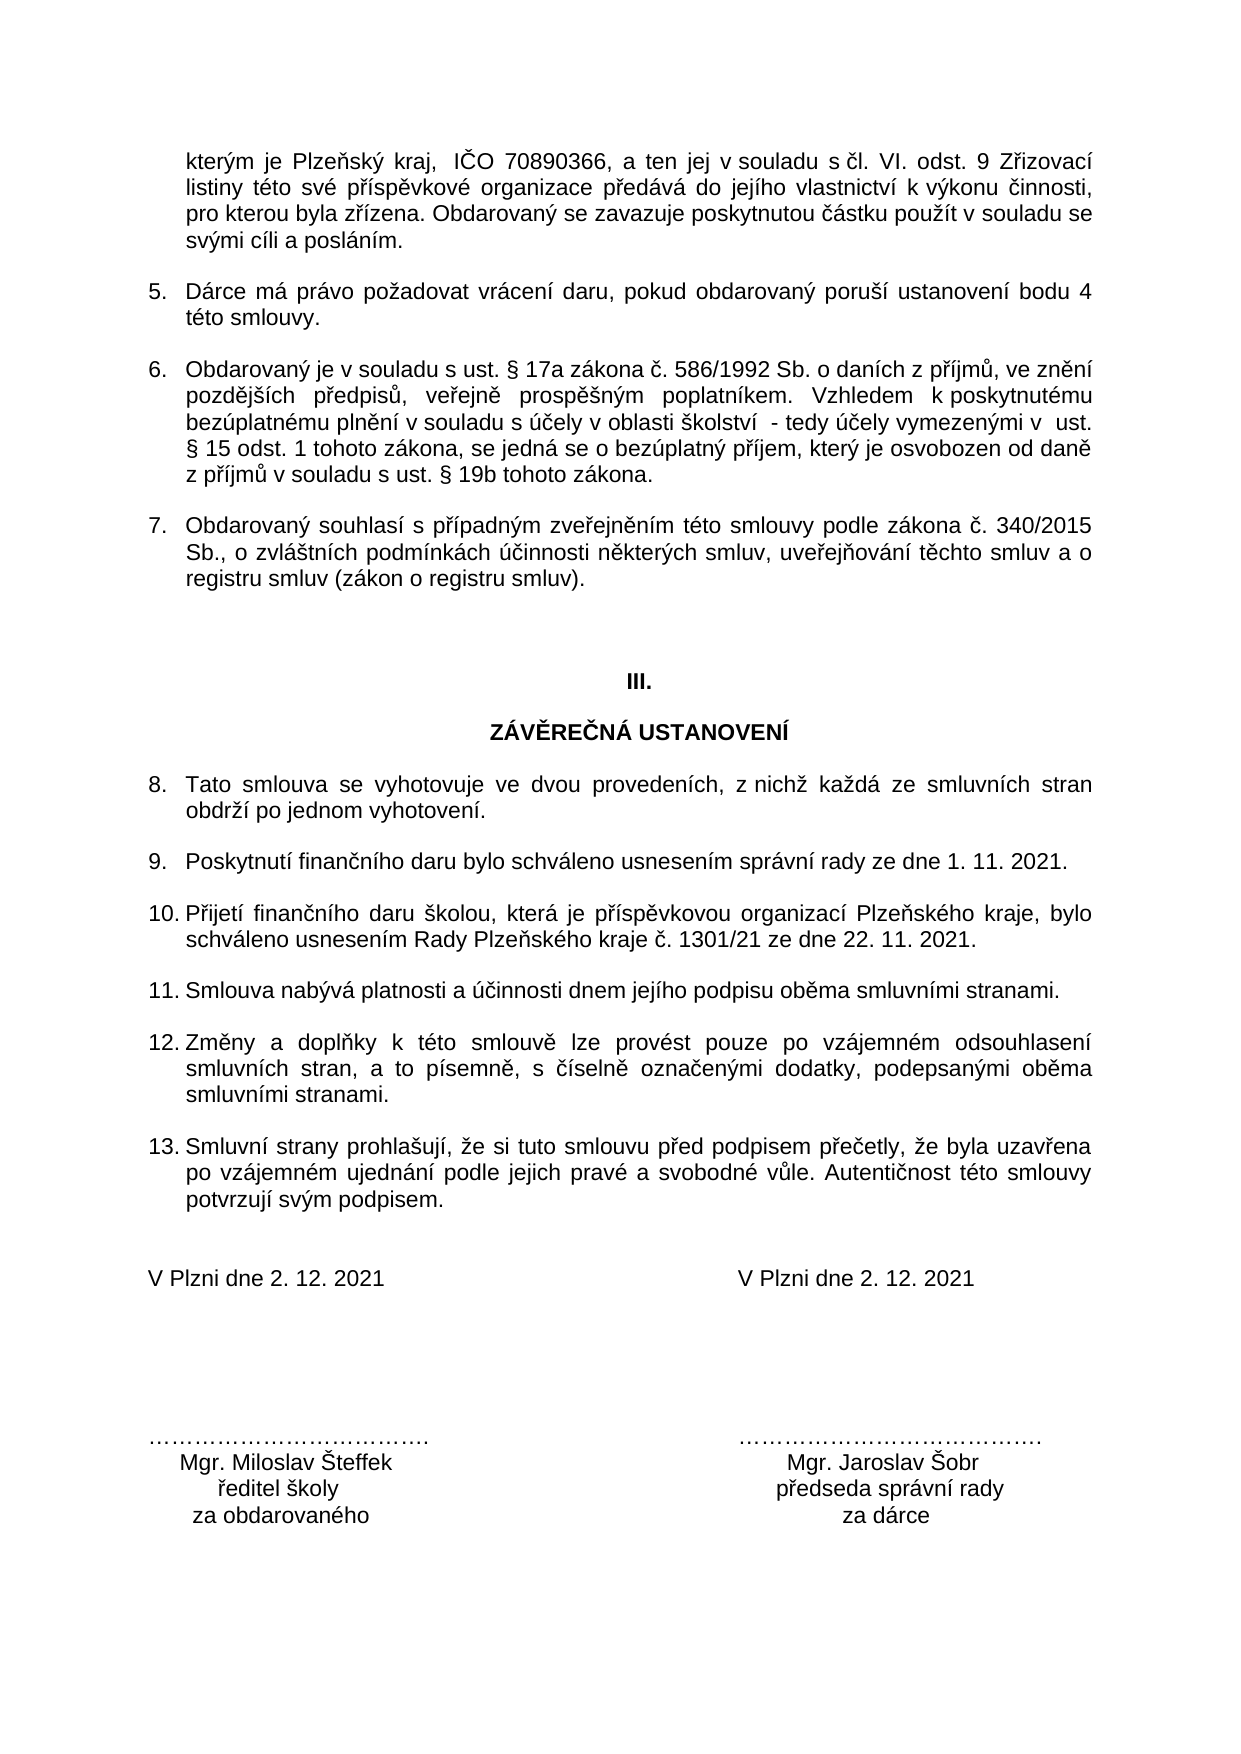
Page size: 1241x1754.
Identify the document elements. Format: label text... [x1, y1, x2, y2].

list Tato smlouva se vyhotovuje ve dvou provedeních, z nichž každá ze smluvních stran obdrží po jednom vyhotovení. [148, 771, 1093, 823]
list Poskytnutí finančního daru bylo schváleno usnesením správní rady ze dne 1. 11. 2021. [148, 848, 1093, 875]
text za obdarovaného za dárce [148, 1502, 1093, 1528]
subtitle III. [156, 668, 1093, 694]
list Dárce má právo požadovat vrácení daru, pokud obdarovaný poruší ustanovení bodu 4 této smlouvy. [148, 278, 1093, 331]
list Přijetí finančního daru školou, která je příspěvkovou organizací Plzeňského kraje, bylo schváleno usnesením Rady Plzeňského kraje č. 1301/21 ze dne 22. 11. 2021. [148, 900, 1093, 952]
list Obdarovaný je v souladu s ust. § 17a zákona č. 586/1992 Sb. o daních z příjmů, ve znění pozdějších předpisů, veřejně prospěšným poplatníkem. Vzhledem k poskytnutému bezúplatnému plnění v souladu s účely v oblasti školství - tedy účely vymezenými v ust. § 15 odst. 1 tohoto zákona, se jedná se o bezúplatný příjem, který je osvobozen od daně z příjmů v souladu s ust. § 19b tohoto zákona. [148, 356, 1093, 487]
list Změny a doplňky k této smlouvě lze provést pouze po vzájemném odsouhlasení smluvních stran, a to písemně, s číselně označenými dodatky, podepsanými oběma smluvními stranami. [148, 1029, 1093, 1108]
list Smluvní strany prohlašují, že si tuto smlouvu před podpisem přečetly, že byla uzavřena po vzájemném ujednání podle jejich pravé a svobodné vůle. Autentičnost této smlouvy potvrzují svým podpisem. [148, 1133, 1093, 1212]
text ………………………………. …………………………………. [148, 1423, 1093, 1449]
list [148, 148, 1093, 253]
text ředitel školy předseda správní rady [148, 1475, 1093, 1502]
text V Plzni dne 2. 12. 2021 V Plzni dne 2. 12. 2021 [148, 1264, 1093, 1291]
list Obdarovaný souhlasí s případným zveřejněním této smlouvy podle zákona č. 340/2015 Sb., o zvláštních podmínkách účinnosti některých smluv, uveřejňování těchto smluv a o registru smluv (zákon o registru smluv). [148, 512, 1093, 592]
text Mgr. Miloslav Šteffek Mgr. Jaroslav Šobr [148, 1449, 1093, 1475]
list Smlouva nabývá platnosti a účinnosti dnem jejího podpisu oběma smluvními stranami. [148, 977, 1093, 1004]
subtitle ZÁVĚREČNÁ USTANOVENÍ [156, 719, 1093, 746]
